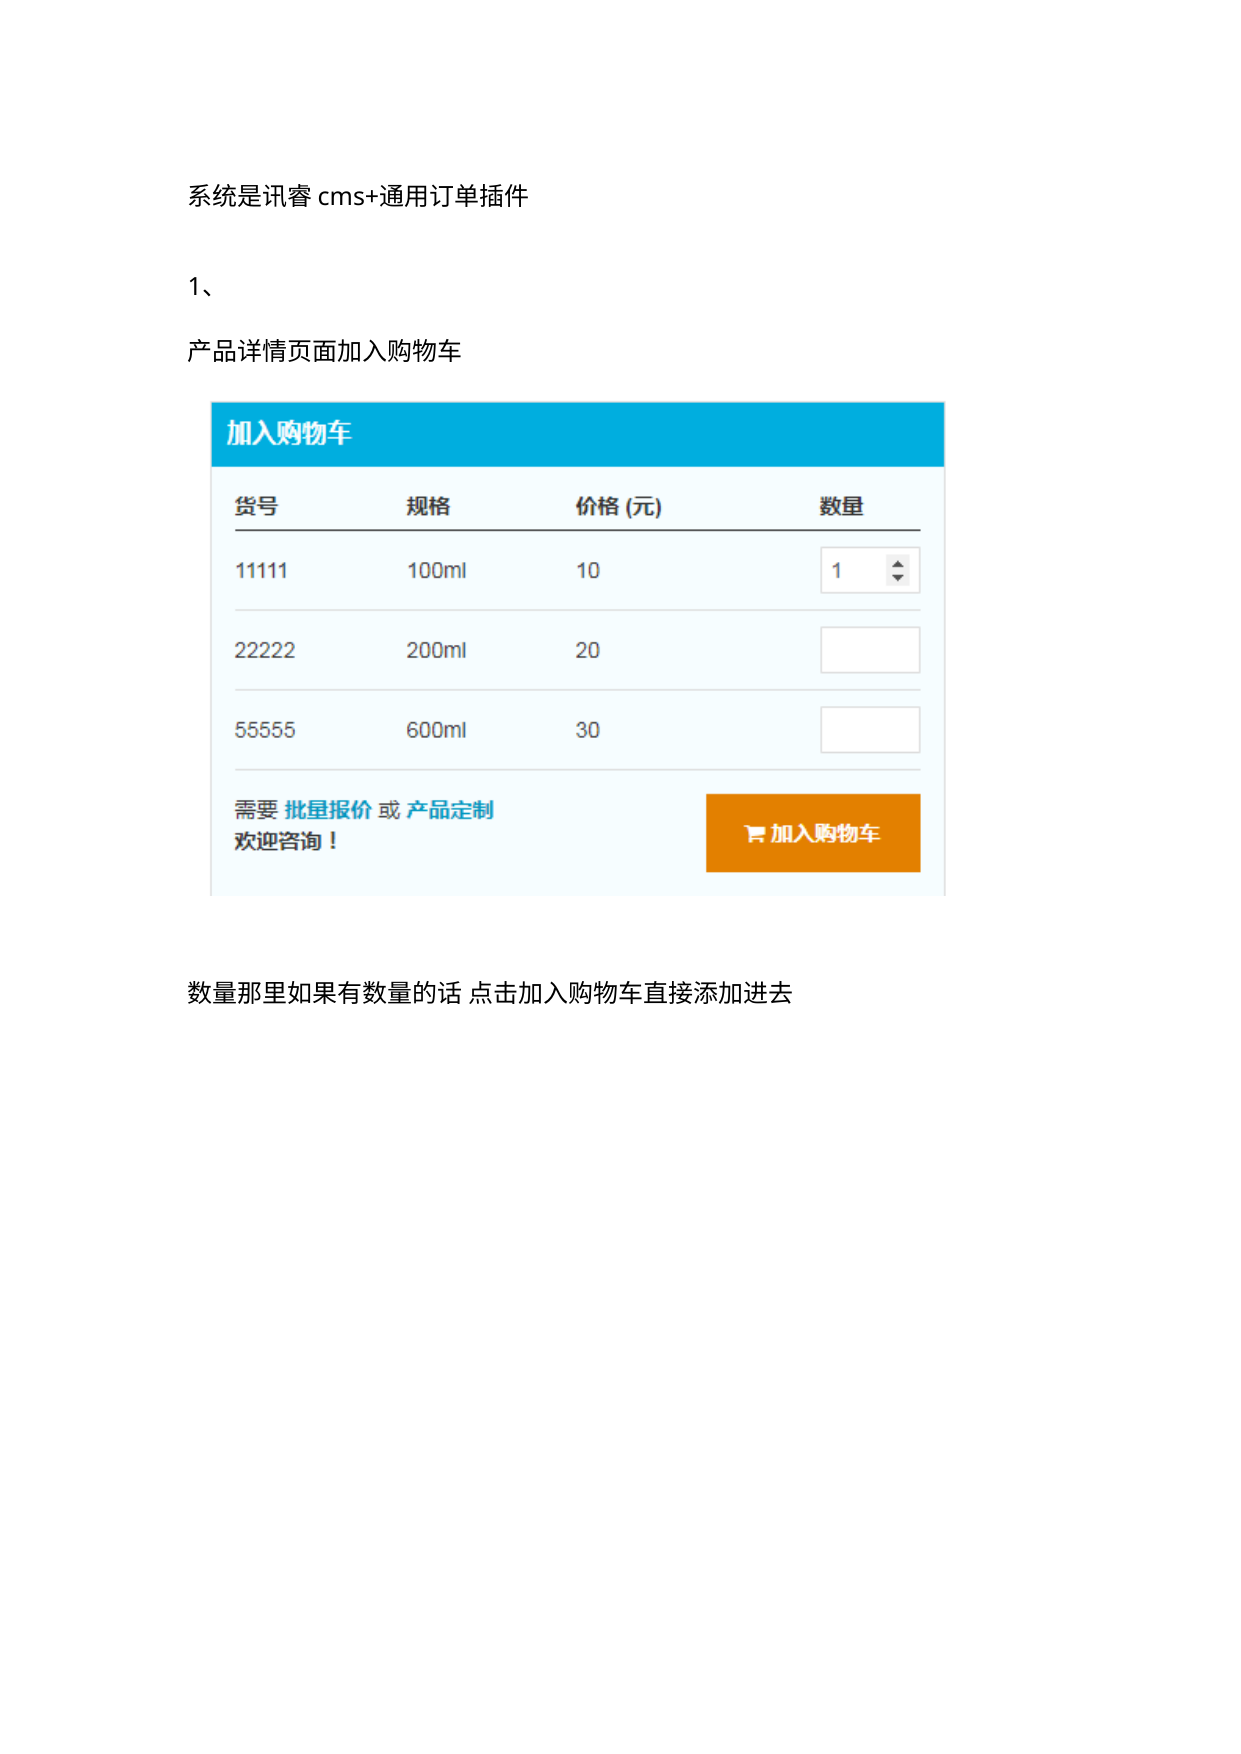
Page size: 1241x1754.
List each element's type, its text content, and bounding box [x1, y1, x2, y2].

list 数量那里如果有数量的话 点击加入购物车直接添加进去 [187, 959, 1053, 1122]
list 系统是讯睿cms+通用订单插件 [187, 162, 1053, 227]
picture [187, 382, 985, 896]
